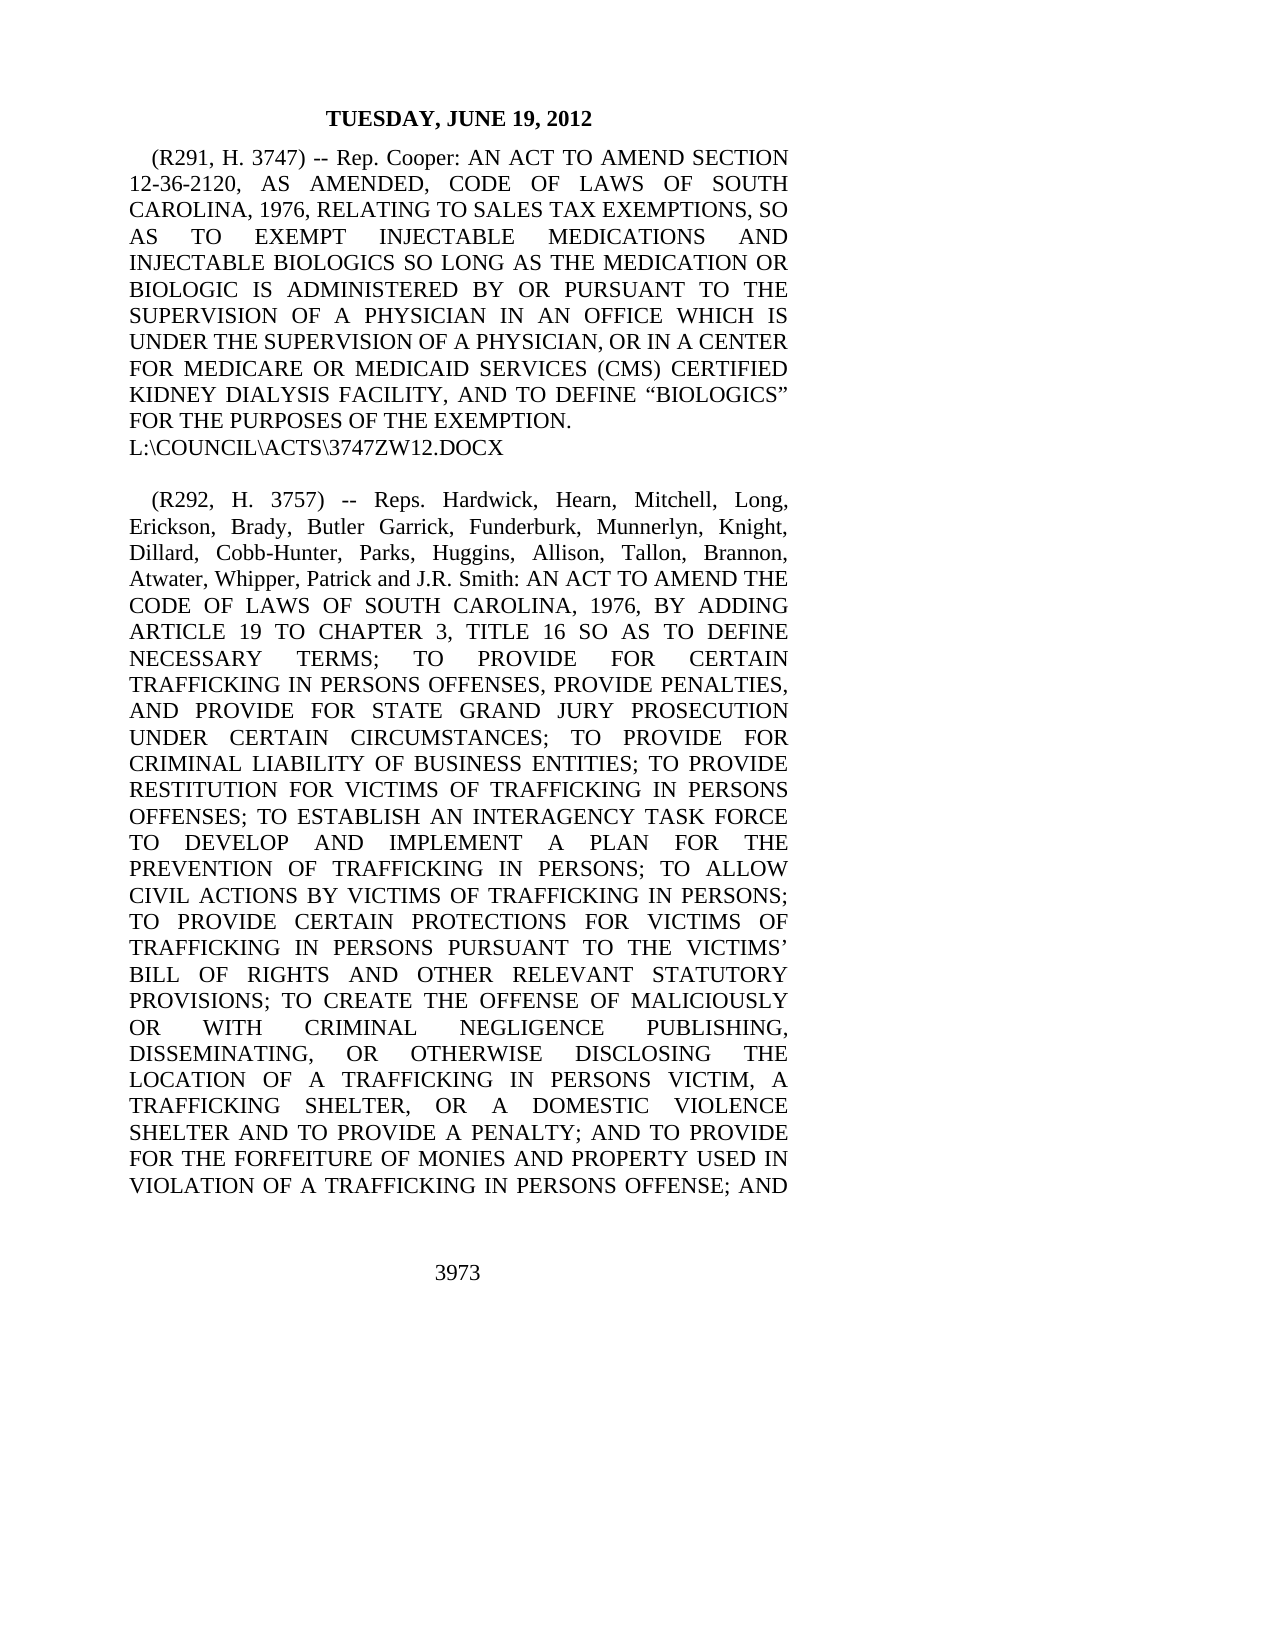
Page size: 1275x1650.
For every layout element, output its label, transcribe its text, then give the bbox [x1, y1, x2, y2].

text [129, 486, 789, 1198]
text L:\COUNCIL\ACTS\3747ZW12.DOCX [129, 434, 789, 460]
text (R291, H. 3747) -- Rep. Cooper: AN ACT TO AMEND SECTION 12-36-2120, AS AMENDED, CODE OF LAWS OF SOUTH CAROLINA, 1976, RELATING TO SALES TAX EXEMPTIONS, SO AS TO EXEMPT INJECTABLE MEDICATIONS AND INJECTABLE BIOLOGICS SO LONG AS THE MEDICATION OR BIOLOGIC IS ADMINISTERED BY OR PURSUANT TO THE SUPERVISION OF A PHYSICIAN IN AN OFFICE WHICH IS UNDER THE SUPERVISION OF A PHYSICIAN, OR IN A CENTER FOR MEDICARE OR MEDICAID SERVICES (CMS) CERTIFIED KIDNEY DIALYSIS FACILITY, AND TO DEFINE “BIOLOGICS” FOR THE PURPOSES OF THE EXEMPTION. [129, 144, 789, 434]
